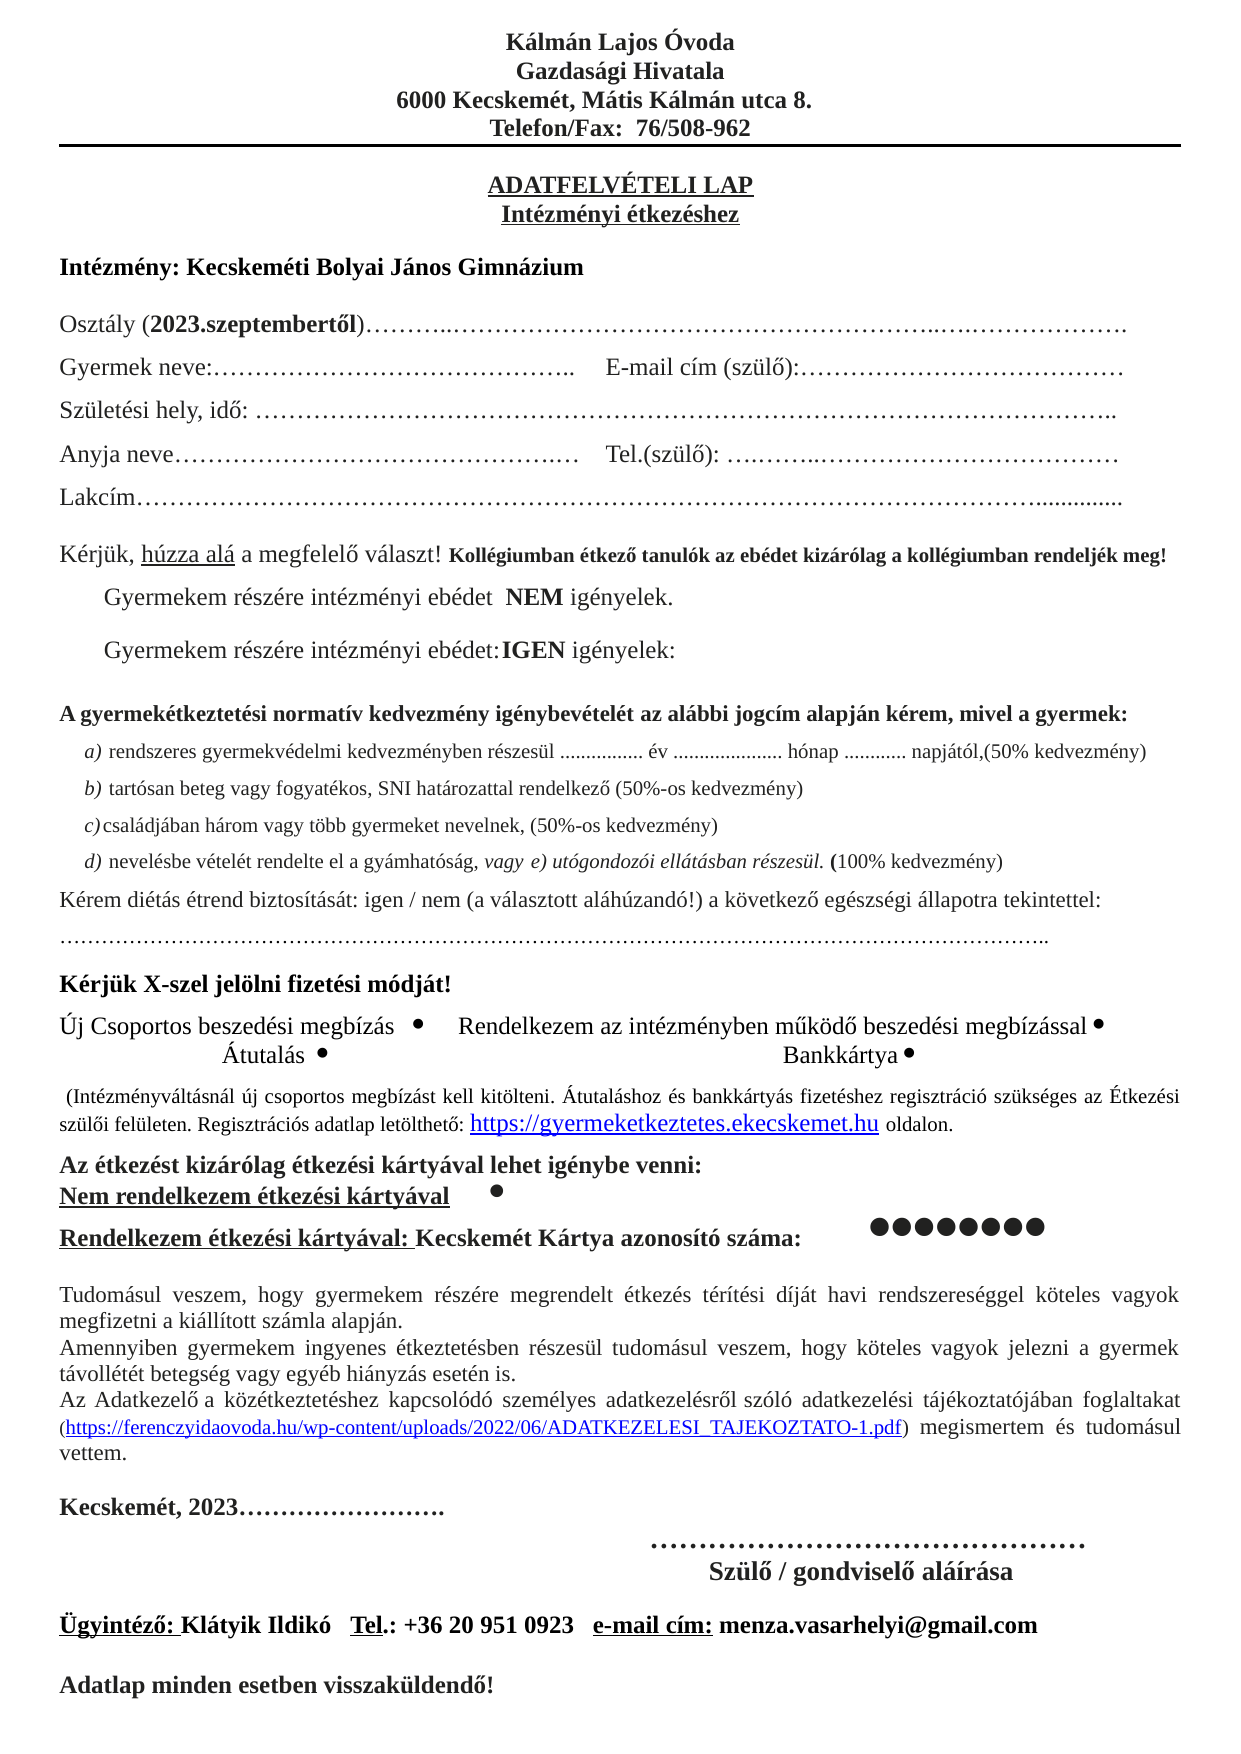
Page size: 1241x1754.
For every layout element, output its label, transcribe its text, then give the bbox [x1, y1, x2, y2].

text Adatlap minden esetben visszaküldendő! [59, 1670, 1181, 1699]
text Új Csoportos beszedési megbízás Rendelkezem az intézményben működő beszedési megbízással [59, 1011, 1181, 1040]
text Osztály (2023.szeptembertől)………..…………………………………………………..….………………. [59, 309, 1181, 338]
text Születési hely, idő: ………………………………………………………………………………………….. [59, 396, 1181, 424]
text Gyermekem részére intézményi ebédet: IGEN igényelek: [59, 638, 1181, 663]
text A gyermekétkeztetési normatív kedvezmény igénybevételét az alábbi jogcím alapján kérem, mivel a gyermek: [59, 701, 1181, 727]
text Kérem diétás étrend biztosítását: igen / nem (a választott aláhúzandó!) a következő egészségi állapotra tekintettel: [59, 886, 1181, 912]
text Amennyiben gyermekem ingyenes étkeztetésben részesül tudomásul veszem, hogy köteles vagyok jelezni a gyermek távollétét betegség vagy egyéb hiányzás esetén is. [59, 1334, 1181, 1387]
text b) tartósan beteg vagy fogyatékos, SNI határozattal rendelkező (50%-os kedvezmény) [59, 776, 1181, 800]
text Kecskemét, 2023……………………. [59, 1492, 1181, 1521]
text ADATFELVÉTELI LAP [59, 170, 1181, 199]
text a) rendszeres gyermekvédelmi kedvezményben részesül ................ év ..................... hónap ............ napjától,(50% kedvezmény) [59, 739, 1181, 763]
text Anyja neve……………………………………….… Tel.(szülő): ….……..……………………………… [59, 439, 1181, 467]
text Lakcím……………………………………………………………………………………………….............. [59, 482, 1181, 511]
text Tudomásul veszem, hogy gyermekem részére megrendelt étkezés térítési díját havi rendszereséggel köteles vagyok megfizetni a kiállított számla alapján. [59, 1281, 1181, 1334]
text c) családjában három vagy több gyermeket nevelnek, (50%-os kedvezmény) [59, 812, 1181, 837]
text d) nevelésbe vételét rendelte el a gyámhatóság, vagy e) utógondozói ellátásban részesül. (100% kedvezmény) [59, 849, 1181, 873]
text Intézményi étkezéshez [59, 199, 1181, 228]
text Kérjük X-szel jelölni fizetési módját! [59, 969, 1181, 998]
text Átutalás Bankkártya [59, 1040, 1181, 1070]
text Intézmény: Kecskeméti Bolyai János Gimnázium [59, 252, 1181, 281]
text …………………………………………………………………………………………………………………………….. [59, 924, 1181, 948]
text Nem rendelkezem étkezési kártyával [59, 1178, 1181, 1213]
text Rendelkezem étkezési kártyával: Kecskemét Kártya azonosító száma: [59, 1213, 1181, 1254]
text Gyermek neve:…………………………………….. E-mail cím (szülő):………………………………… [59, 352, 1181, 381]
text Az Adatkezelő a közétkeztetéshez kapcsolódó személyes adatkezelésről szóló adatkezelési tájékoztatójában foglaltakat (https://ferenczyidaovoda.hu/wp-content/uploads/2022/06/ADATKEZELESI_TAJEKOZTATO-1.pdf) megismertem és tudomásul vettem. [59, 1387, 1181, 1466]
text ……………………………………… [59, 1521, 1181, 1555]
text Az étkezést kizárólag étkezési kártyával lehet igénybe venni: [59, 1150, 1181, 1178]
text Szülő / gondviselő aláírása [133, 1555, 1181, 1586]
text Kérjük, húzza alá a megfelelő választ! Kollégiumban étkező tanulók az ebédet kizárólag a kollégiumban rendeljék meg! [59, 539, 1181, 568]
text Ügyintéző: Klátyik Ildikó Tel.: +36 20 951 0923 e-mail cím: menza.vasarhelyi@gmail.com [59, 1610, 1181, 1639]
text (Intézményváltásnál új csoportos megbízást kell kitölteni. Átutaláshoz és bankkártyás fizetéshez regisztráció szükséges az Étkezési szülői felületen. Regisztrációs adatlap letölthető: https://gyermeketkeztetes.ekecskemet.hu oldalon. [59, 1084, 1181, 1137]
text Gyermekem részére intézményi ebédet NEM igényelek. [59, 582, 1181, 611]
